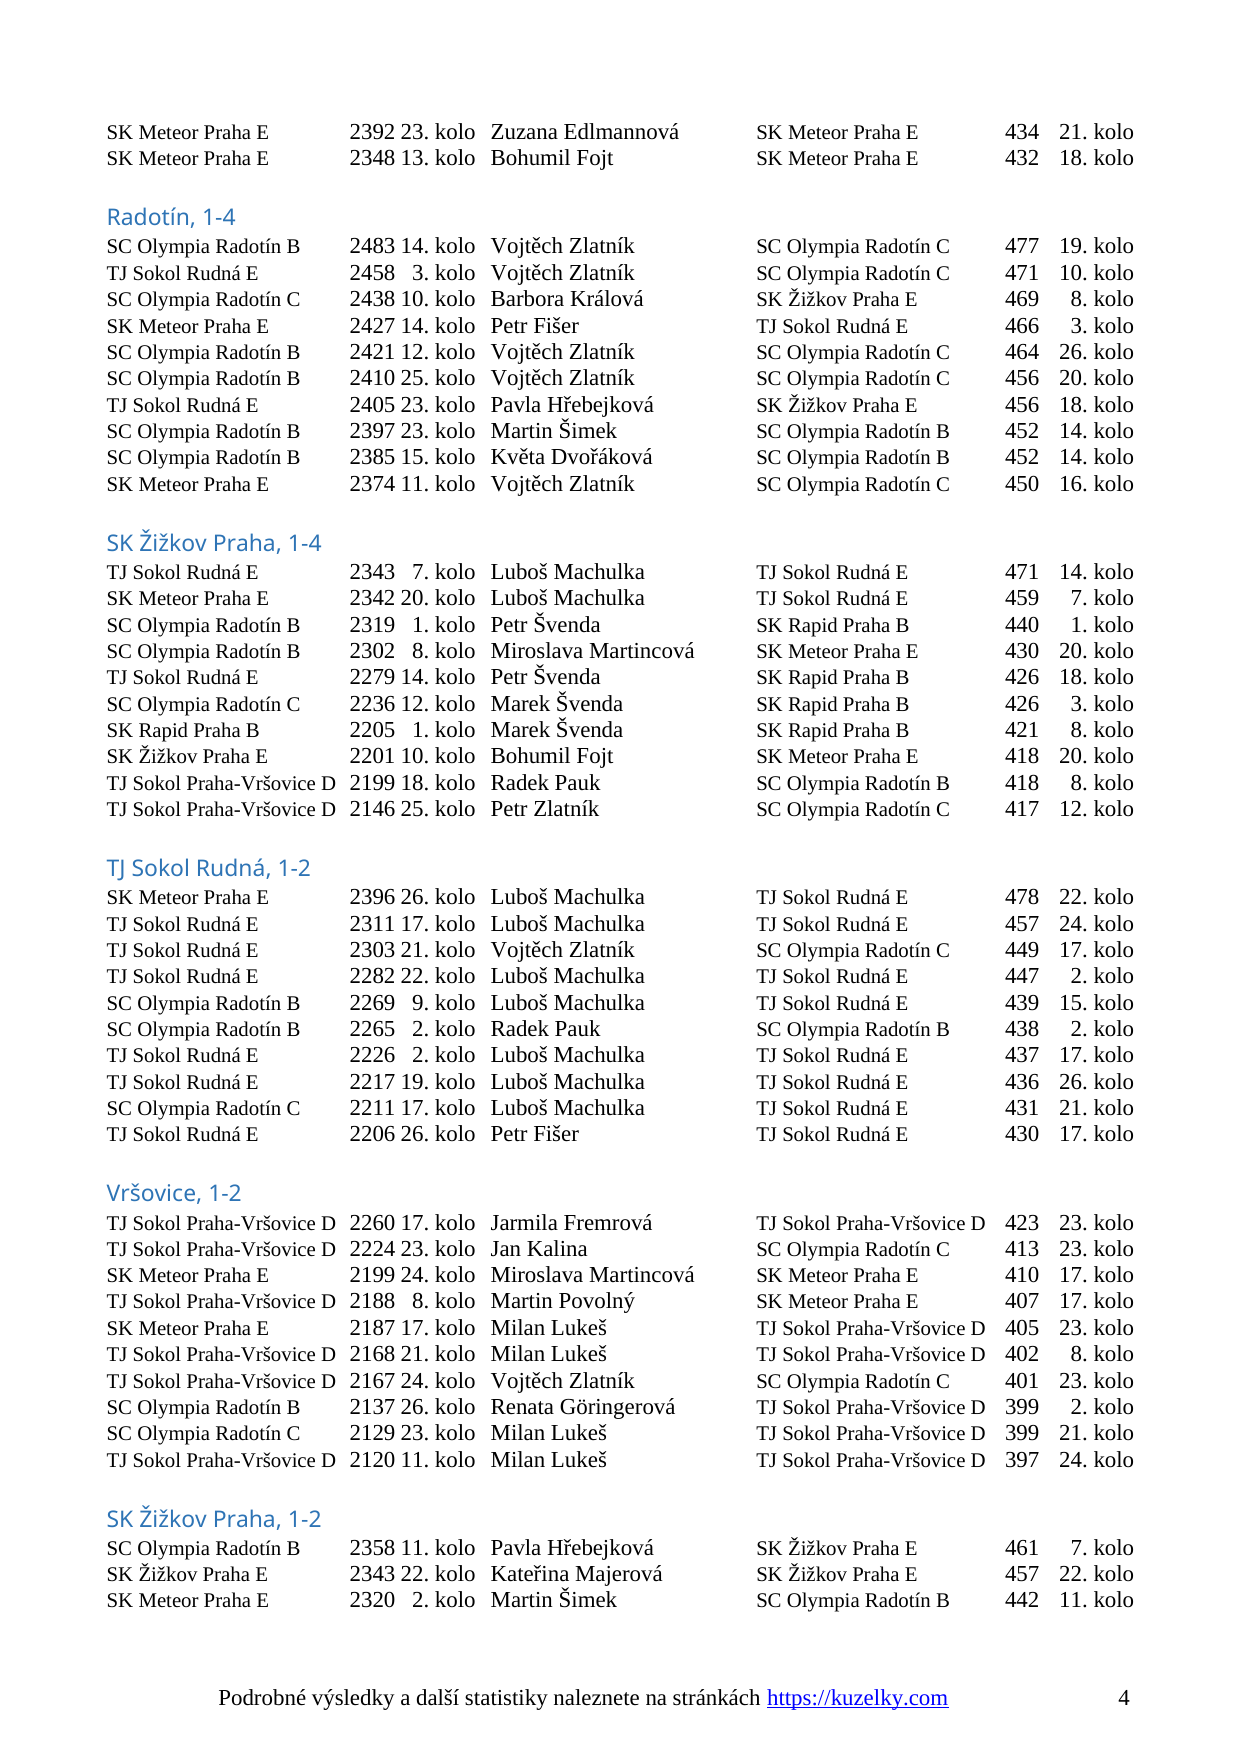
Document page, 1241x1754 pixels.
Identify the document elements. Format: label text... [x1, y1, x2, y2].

text TJ Sokol Praha-Vršovice D 2167 24. kolo Vojtěch Zlatník SC Olympia Radotín C 401 23. kolo [106, 1367, 1134, 1393]
text TJ Sokol Praha-Vršovice D 2146 25. kolo Petr Zlatník SC Olympia Radotín C 417 12. kolo [106, 795, 1134, 821]
text SC Olympia Radotín B 2385 15. kolo Květa Dvořáková SC Olympia Radotín B 452 14. kolo [106, 443, 1134, 470]
text TJ Sokol Rudná E 2282 22. kolo Luboš Machulka TJ Sokol Rudná E 447 2. kolo [106, 962, 1134, 989]
text SC Olympia Radotín B 2137 26. kolo Renata Göringerová TJ Sokol Praha-Vršovice D 399 2. kolo [106, 1393, 1134, 1419]
text SK Rapid Praha B 2205 1. kolo Marek Švenda SK Rapid Praha B 421 8. kolo [106, 716, 1134, 742]
subtitle Radotín, 1-4 [106, 201, 1134, 233]
text SC Olympia Radotín C 2236 12. kolo Marek Švenda SK Rapid Praha B 426 3. kolo [106, 690, 1134, 716]
text TJ Sokol Rudná E 2405 23. kolo Pavla Hřebejková SK Žižkov Praha E 456 18. kolo [106, 391, 1134, 417]
text SC Olympia Radotín B 2421 12. kolo Vojtěch Zlatník SC Olympia Radotín C 464 26. kolo [106, 338, 1134, 364]
text SC Olympia Radotín C 2129 23. kolo Milan Lukeš TJ Sokol Praha-Vršovice D 399 21. kolo [106, 1419, 1134, 1446]
text TJ Sokol Praha-Vršovice D 2120 11. kolo Milan Lukeš TJ Sokol Praha-Vršovice D 397 24. kolo [106, 1446, 1134, 1472]
subtitle Vršovice, 1-2 [106, 1177, 1134, 1208]
text TJ Sokol Praha-Vršovice D 2260 17. kolo Jarmila Fremrová TJ Sokol Praha-Vršovice D 423 23. kolo [106, 1208, 1134, 1235]
text TJ Sokol Praha-Vršovice D 2168 21. kolo Milan Lukeš TJ Sokol Praha-Vršovice D 402 8. kolo [106, 1340, 1134, 1367]
text SK Meteor Praha E 2348 13. kolo Bohumil Fojt SK Meteor Praha E 432 18. kolo [106, 144, 1134, 171]
text SK Meteor Praha E 2374 11. kolo Vojtěch Zlatník SC Olympia Radotín C 450 16. kolo [106, 470, 1134, 496]
subtitle SK Žižkov Praha, 1-4 [106, 527, 1134, 558]
subtitle SK Žižkov Praha, 1-2 [106, 1503, 1134, 1534]
text SK Žižkov Praha E 2201 10. kolo Bohumil Fojt SK Meteor Praha E 418 20. kolo [106, 742, 1134, 769]
text TJ Sokol Rudná E 2279 14. kolo Petr Švenda SK Rapid Praha B 426 18. kolo [106, 663, 1134, 690]
text TJ Sokol Rudná E 2311 17. kolo Luboš Machulka TJ Sokol Rudná E 457 24. kolo [106, 909, 1134, 936]
text TJ Sokol Rudná E 2458 3. kolo Vojtěch Zlatník SC Olympia Radotín C 471 10. kolo [106, 259, 1134, 285]
text SK Meteor Praha E 2187 17. kolo Milan Lukeš TJ Sokol Praha-Vršovice D 405 23. kolo [106, 1314, 1134, 1340]
text SC Olympia Radotín B 2397 23. kolo Martin Šimek SC Olympia Radotín B 452 14. kolo [106, 417, 1134, 443]
text TJ Sokol Rudná E 2217 19. kolo Luboš Machulka TJ Sokol Rudná E 436 26. kolo [106, 1068, 1134, 1094]
text SC Olympia Radotín B 2319 1. kolo Petr Švenda SK Rapid Praha B 440 1. kolo [106, 611, 1134, 637]
text SC Olympia Radotín B 2410 25. kolo Vojtěch Zlatník SC Olympia Radotín C 456 20. kolo [106, 364, 1134, 391]
text SC Olympia Radotín B 2358 11. kolo Pavla Hřebejková SK Žižkov Praha E 461 7. kolo [106, 1534, 1134, 1560]
text SK Žižkov Praha E 2343 22. kolo Kateřina Majerová SK Žižkov Praha E 457 22. kolo [106, 1560, 1134, 1587]
text SC Olympia Radotín B 2302 8. kolo Miroslava Martincová SK Meteor Praha E 430 20. kolo [106, 637, 1134, 663]
text TJ Sokol Praha-Vršovice D 2224 23. kolo Jan Kalina SC Olympia Radotín C 413 23. kolo [106, 1235, 1134, 1261]
text SK Meteor Praha E 2199 24. kolo Miroslava Martincová SK Meteor Praha E 410 17. kolo [106, 1261, 1134, 1288]
text SK Meteor Praha E 2427 14. kolo Petr Fišer TJ Sokol Rudná E 466 3. kolo [106, 312, 1134, 338]
text TJ Sokol Rudná E 2303 21. kolo Vojtěch Zlatník SC Olympia Radotín C 449 17. kolo [106, 936, 1134, 962]
text SC Olympia Radotín B 2265 2. kolo Radek Pauk SC Olympia Radotín B 438 2. kolo [106, 1015, 1134, 1041]
text TJ Sokol Praha-Vršovice D 2188 8. kolo Martin Povolný SK Meteor Praha E 407 17. kolo [106, 1288, 1134, 1314]
text TJ Sokol Praha-Vršovice D 2199 18. kolo Radek Pauk SC Olympia Radotín B 418 8. kolo [106, 769, 1134, 795]
text TJ Sokol Rudná E 2206 26. kolo Petr Fišer TJ Sokol Rudná E 430 17. kolo [106, 1120, 1134, 1147]
text TJ Sokol Rudná E 2343 7. kolo Luboš Machulka TJ Sokol Rudná E 471 14. kolo [106, 558, 1134, 584]
text TJ Sokol Rudná E 2226 2. kolo Luboš Machulka TJ Sokol Rudná E 437 17. kolo [106, 1041, 1134, 1068]
text SK Meteor Praha E 2342 20. kolo Luboš Machulka TJ Sokol Rudná E 459 7. kolo [106, 584, 1134, 611]
text SC Olympia Radotín B 2269 9. kolo Luboš Machulka TJ Sokol Rudná E 439 15. kolo [106, 989, 1134, 1015]
text SK Meteor Praha E 2396 26. kolo Luboš Machulka TJ Sokol Rudná E 478 22. kolo [106, 883, 1134, 909]
text SK Meteor Praha E 2320 2. kolo Martin Šimek SC Olympia Radotín B 442 11. kolo [106, 1587, 1134, 1613]
text SC Olympia Radotín C 2211 17. kolo Luboš Machulka TJ Sokol Rudná E 431 21. kolo [106, 1094, 1134, 1120]
subtitle TJ Sokol Rudná, 1-2 [106, 852, 1134, 883]
text SC Olympia Radotín B 2483 14. kolo Vojtěch Zlatník SC Olympia Radotín C 477 19. kolo [106, 233, 1134, 259]
text SC Olympia Radotín C 2438 10. kolo Barbora Králová SK Žižkov Praha E 469 8. kolo [106, 285, 1134, 312]
text SK Meteor Praha E 2392 23. kolo Zuzana Edlmannová SK Meteor Praha E 434 21. kolo [106, 118, 1134, 144]
